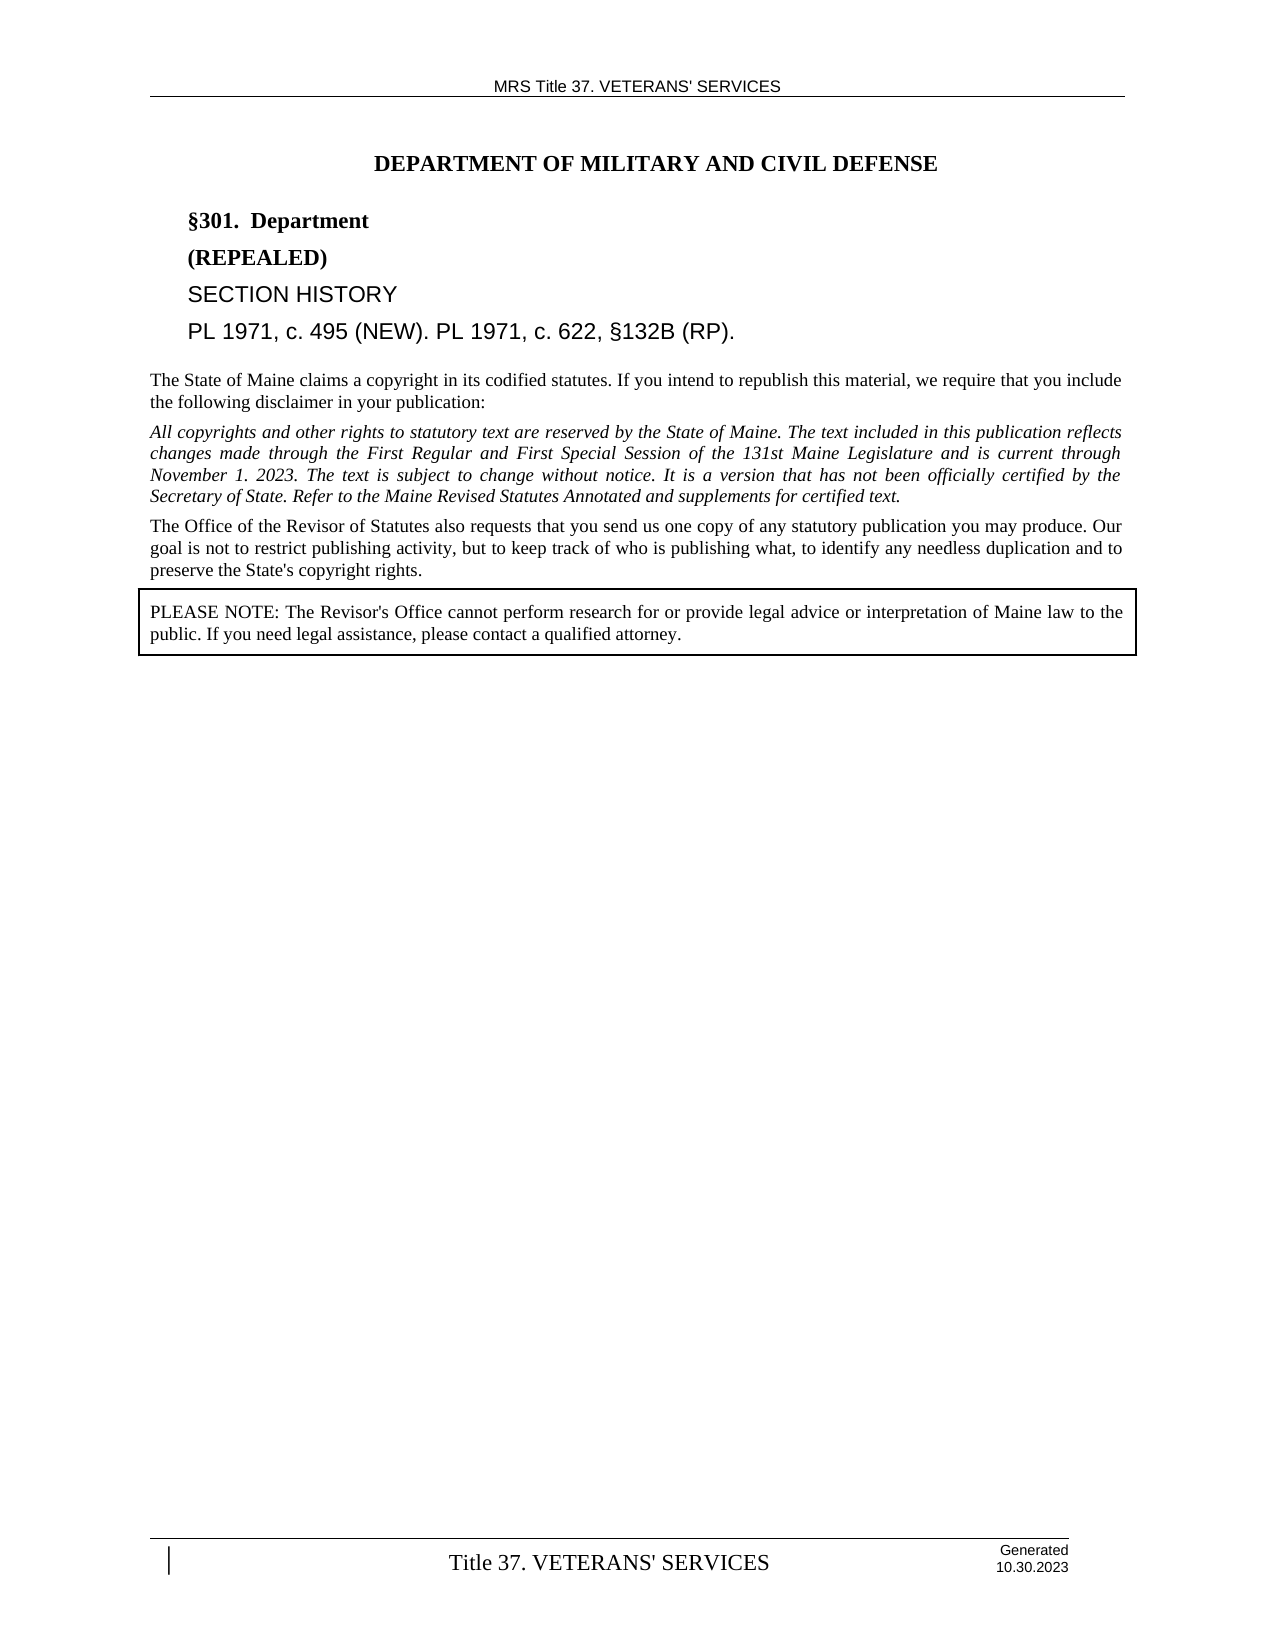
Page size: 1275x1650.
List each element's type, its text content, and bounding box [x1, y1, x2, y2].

text §301. Department [187, 208, 1125, 234]
text (REPEALED) [187, 244, 1125, 271]
text All copyrights and other rights to statutory text are reserved by the State of Maine. The text included in this publication reflects changes made through the First Regular and First Special Session of the 131st Maine Legislature and is current through November 1. 2023 . The text is subject to change without notice. It is a version that has not been officially certified by the Secretary of State. Refer to the Maine Revised Statutes Annotated and supplements for certified text. [150, 421, 1125, 507]
text The State of Maine claims a copyright in its codified statutes. If you intend to republish this material, we require that you include the following disclaimer in your publication: [150, 369, 1125, 412]
text PLEASE NOTE: The Revisor's Office cannot perform research for or provide legal advice or interpretation of Maine law to the public. If you need legal assistance, please contact a qualified attorney. [140, 590, 1135, 654]
text SECTION HISTORY [187, 281, 1125, 307]
text The Office of the Revisor of Statutes also requests that you send us one copy of any statutory publication you may produce. Our goal is not to restrict publishing activity, but to keep track of who is publishing what, to identify any needless duplication and to preserve the State's copyright rights. [150, 515, 1125, 580]
text DEPARTMENT OF MILITARY AND CIVIL DEFENSE [187, 150, 1125, 176]
text PL 1971, c. 495 (NEW). PL 1971, c. 622, §132B (RP). [187, 318, 1125, 344]
